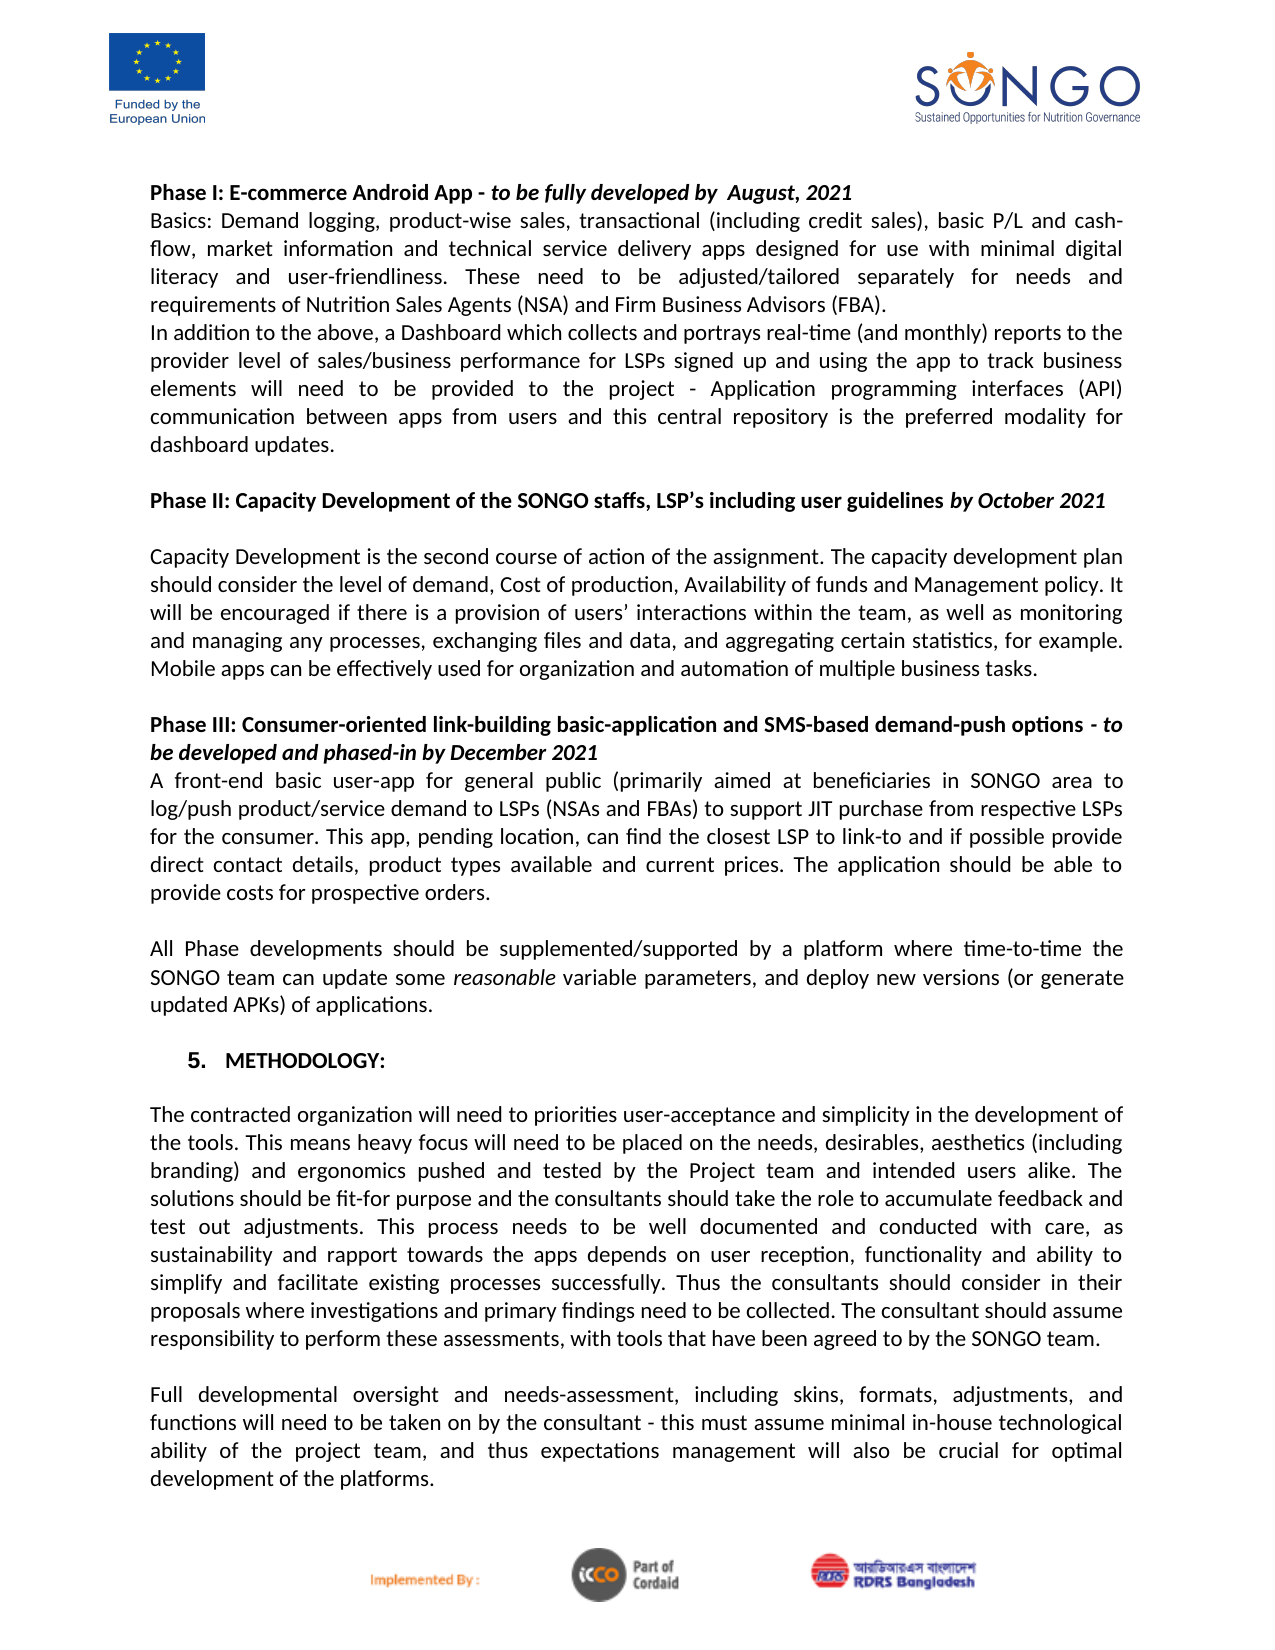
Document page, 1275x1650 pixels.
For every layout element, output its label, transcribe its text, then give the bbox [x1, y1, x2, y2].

text All Phase developments should be supplemented/supported by a platform where time-to-time the SONGO team can update some reasonable variable parameters, and deploy new versions (or generate updated APKs) of applications. [150, 934, 1125, 1019]
text In addition to the above, a Dashboard which collects and portrays real-time (and monthly) reports to the provider level of sales/business performance for LSPs signed up and using the app to track business elements will need to be provided to the project - Application programming interfaces (API) communication between apps from users and this central repository is the preferred modality for dashboard updates. [150, 318, 1125, 458]
text Phase III: Consumer-oriented link-building basic-application and SMS-based demand-push options - to be developed and phased-in by December 2021 [150, 710, 1125, 766]
text Full developmental oversight and needs-assessment, including skins, formats, adjustments, and functions will need to be taken on by the consultant - this must assume minimal in-house technological ability of the project team, and thus expectations management will also be crucial for optimal development of the platforms. [150, 1380, 1125, 1492]
text Basics: Demand logging, product-wise sales, transactional (including credit sales), basic P/L and cash-flow, market information and technical service delivery apps designed for use with minimal digital literacy and user-friendliness. These need to be adjusted/tailored separately for needs and requirements of Nutrition Sales Agents (NSA) and Firm Business Advisors (FBA). [150, 206, 1125, 318]
picture [915, 52, 1140, 124]
text Capacity Development is the second course of action of the assignment. The capacity development plan should consider the level of demand, Cost of production, Availability of funds and Management policy. It will be encouraged if there is a provision of users’ interactions within the team, as well as monitoring and managing any processes, exchanging files and data, and aggregating certain statistics, for example. Mobile apps can be effectively used for organization and automation of multiple business tasks. [150, 542, 1125, 682]
picture [109, 33, 205, 125]
text The contracted organization will need to priorities user-acceptance and simplicity in the development of the tools. This means heavy focus will need to be placed on the needs, desirables, aesthetics (including branding) and ergonomics pushed and tested by the Project team and intended users alike. The solutions should be fit-for purpose and the consultants should take the role to accumulate feedback and test out adjustments. This process needs to be well documented and conducted with care, as sustainability and rapport towards the apps depends on user reception, functionality and ability to simplify and facilitate existing processes successfully. Thus the consultants should consider in their proposals where investigations and primary findings need to be collected. The consultant should assume responsibility to perform these assessments, with tools that have been agreed to by the SONGO team. [150, 1100, 1125, 1352]
picture [370, 1548, 980, 1602]
text A front-end basic user-app for general public (primarily aimed at beneficiaries in SONGO area to log/push product/service demand to LSPs (NSAs and FBAs) to support JIT purchase from respective LSPs for the consumer. This app, pending location, can find the closest LSP to link-to and if possible provide direct contact details, product types available and current prices. The application should be able to provide costs for prospective orders. [150, 766, 1125, 907]
text Phase I: E-commerce Android App - to be fully developed by August, 2021 [150, 178, 1125, 206]
text Phase II: Capacity Development of the SONGO staffs, LSP’s including user guidelines by October 2021 [150, 486, 1125, 514]
list METHODOLOGY: [187, 1047, 1125, 1075]
